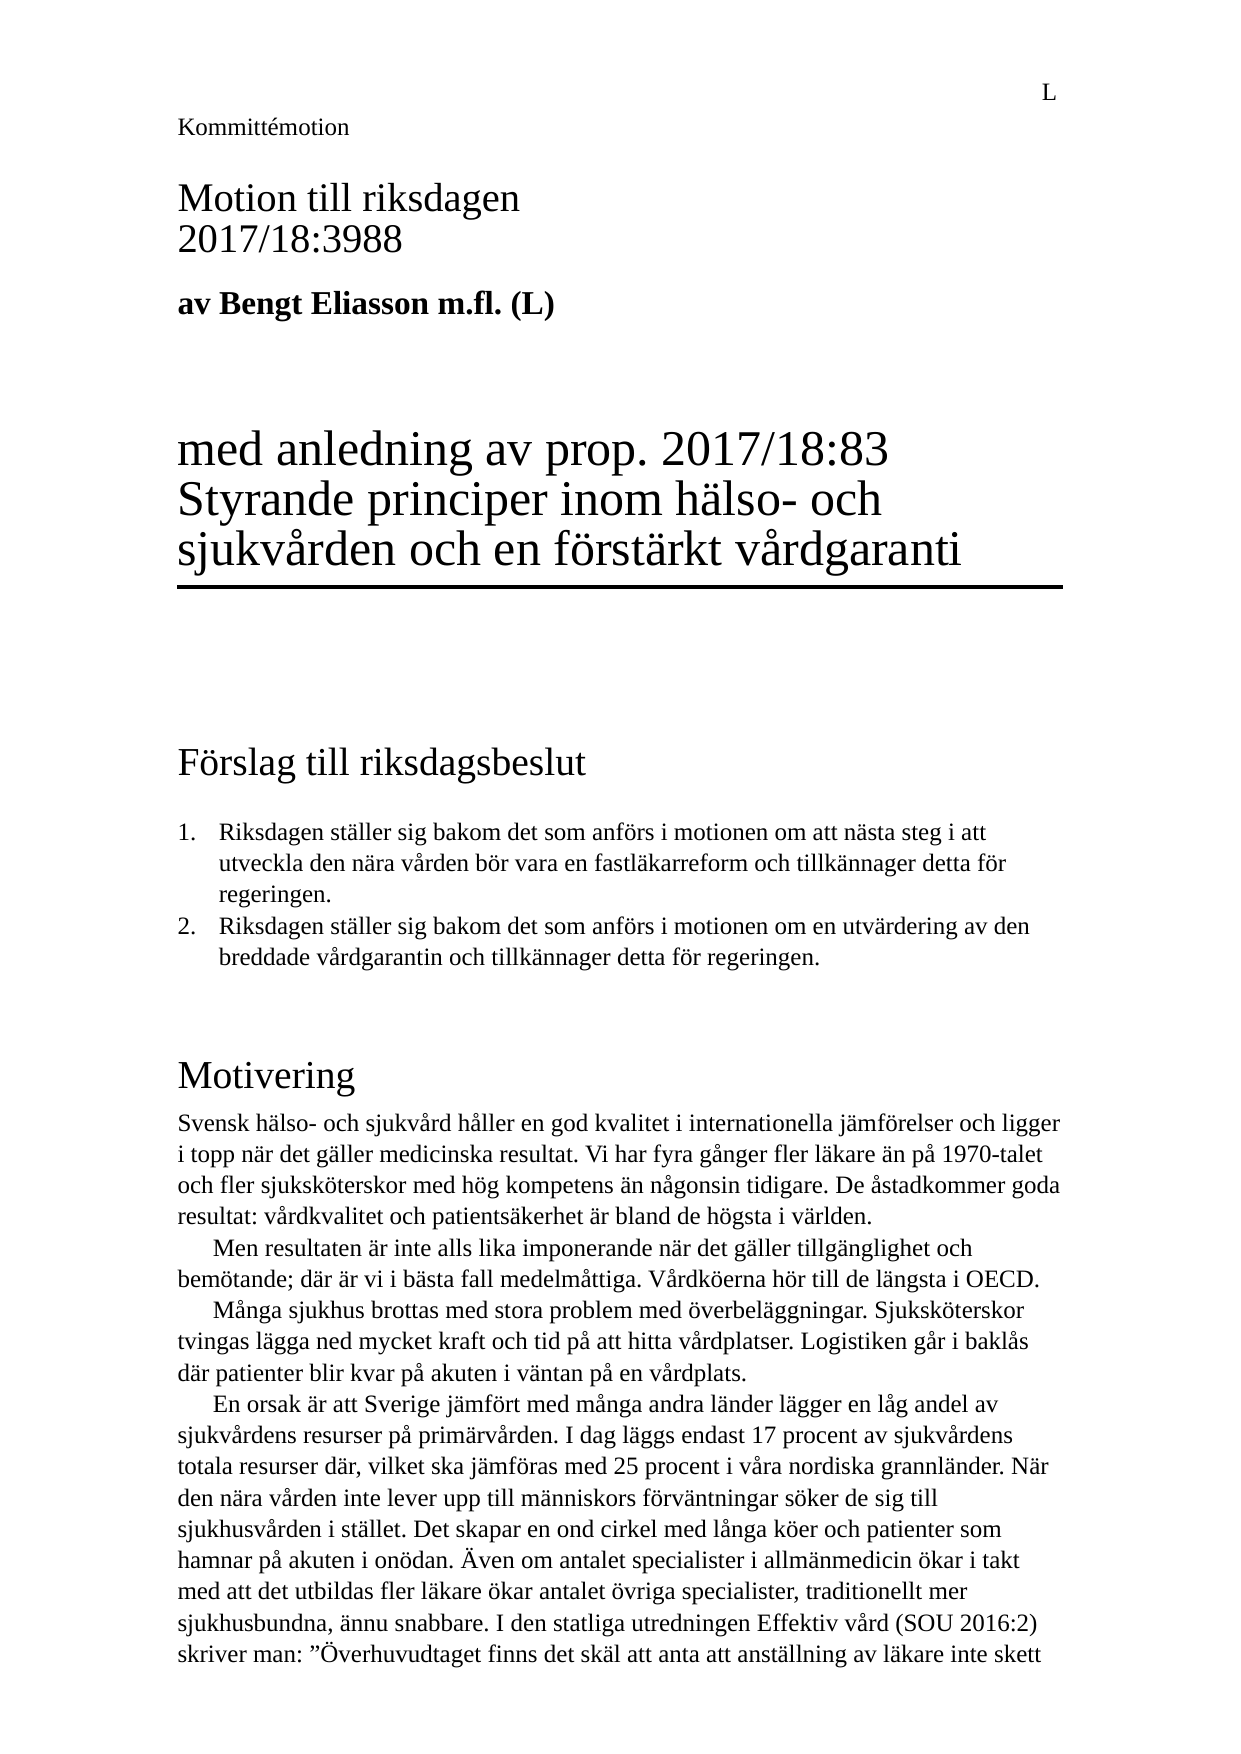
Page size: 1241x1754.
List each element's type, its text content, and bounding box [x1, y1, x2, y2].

text Svensk hälso- och sjukvård håller en god kvalitet i internationella jämförelser och ligger i topp när det gäller medicinska resultat. Vi har fyra gånger fler läkare än på 1970-talet och fler sjuksköterskor med hög kompetens än någonsin tidigare. De åstadkommer goda resultat: vårdkvalitet och patientsäkerhet är bland de högsta i världen. [177, 1105, 1063, 1230]
text Men resultaten är inte alls lika imponerande när det gäller tillgänglighet och bemötande; där är vi i bästa fall medelmåttiga. Vårdköerna hör till de längsta i OECD. [177, 1230, 1063, 1293]
text Många sjukhus brottas med stora problem med överbeläggningar. Sjuksköterskor tvingas lägga ned mycket kraft och tid på att hitta vårdplatser. Logistiken går i baklås där patienter blir kvar på akuten i väntan på en vårdplats. [177, 1293, 1063, 1386]
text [177, 1386, 1063, 1668]
